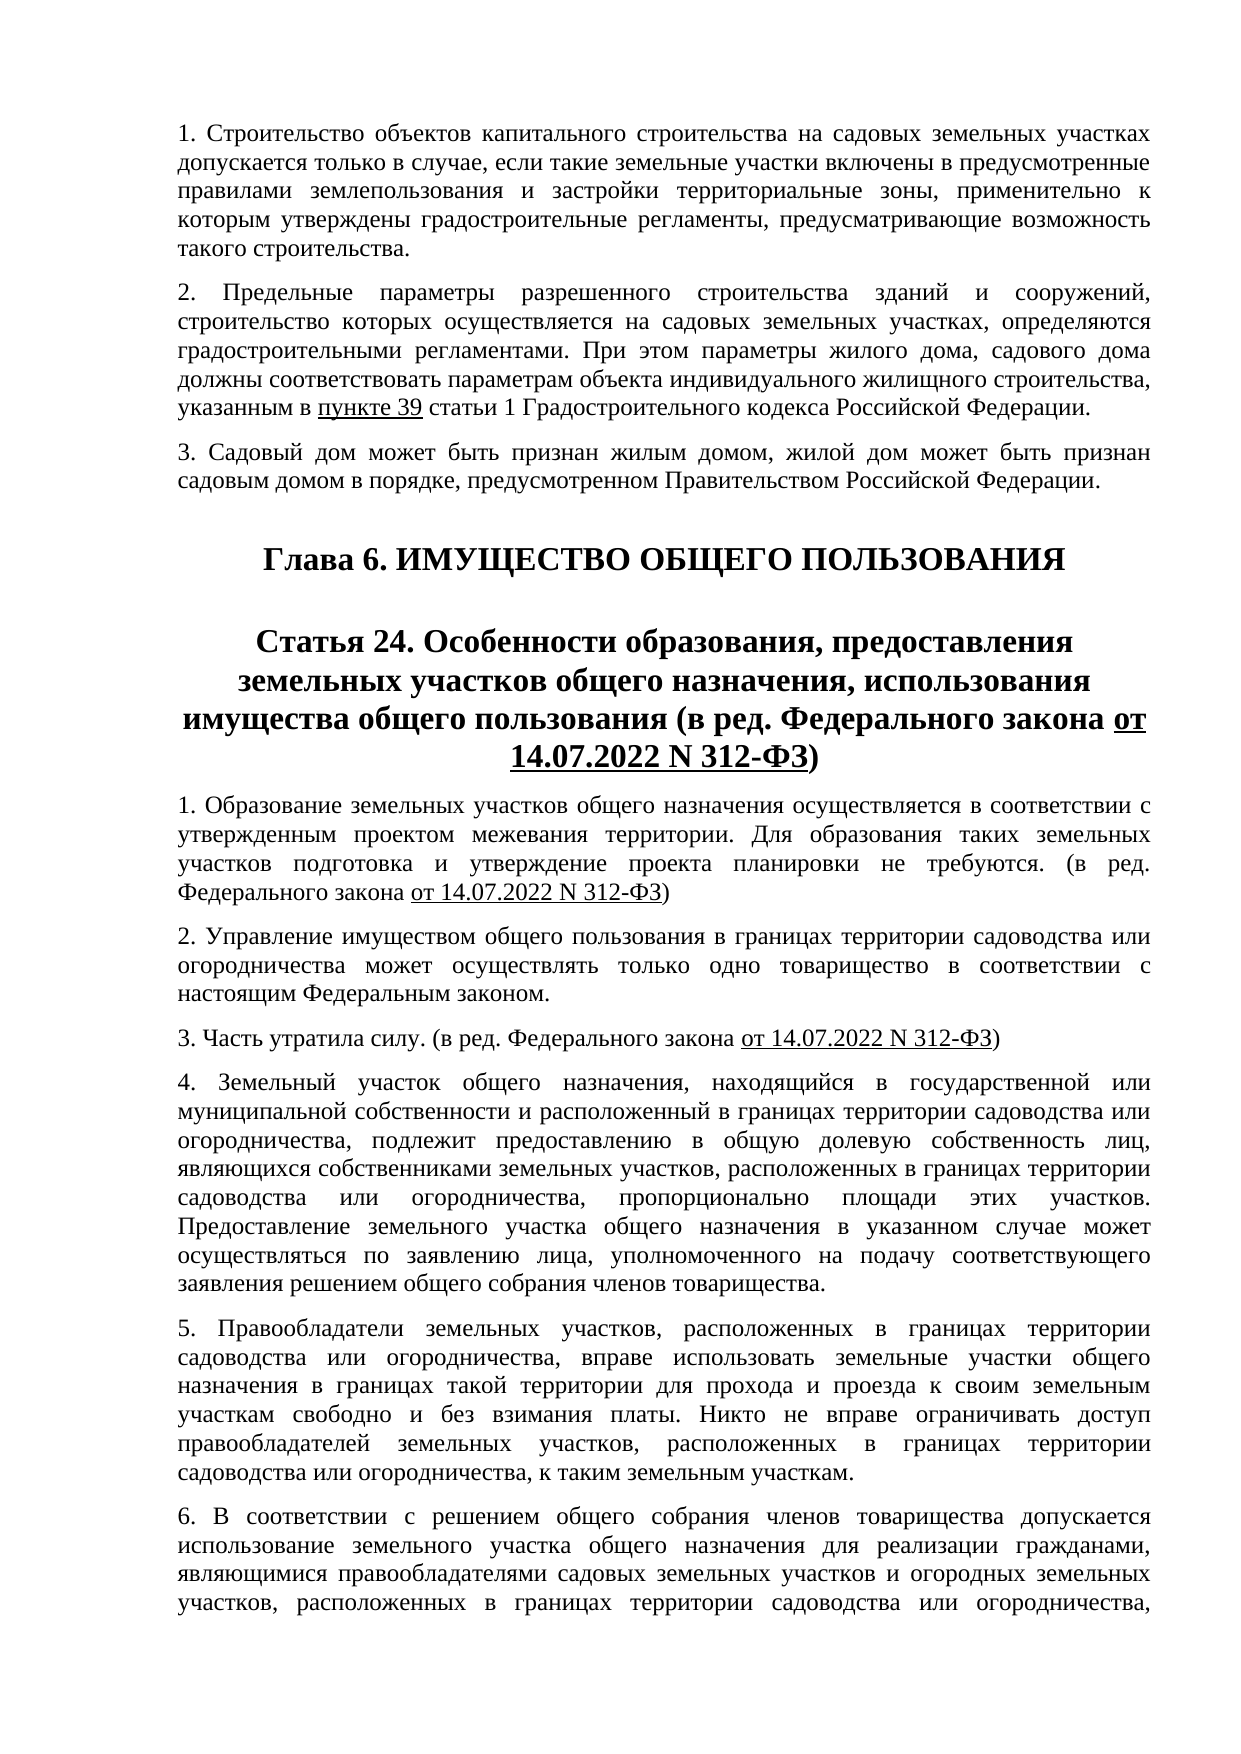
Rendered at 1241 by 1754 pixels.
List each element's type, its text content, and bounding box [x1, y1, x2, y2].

text 1. Образование земельных участков общего назначения осуществляется в соответствии с утвержденным проектом межевания территории. Для образования таких земельных участков подготовка и утверждение проекта планировки не требуются. (в ред. Федерального закона от 14.07.2022 N 312-ФЗ) [177, 790, 1152, 905]
text 2. Предельные параметры разрешенного строительства зданий и сооружений, строительство которых осуществляется на садовых земельных участках, определяются градостроительными регламентами. При этом параметры жилого дома, садового дома должны соответствовать параметрам объекта индивидуального жилищного строительства, указанным в пункте 39 статьи 1 Градостроительного кодекса Российской Федерации. [177, 277, 1152, 421]
text 3. Садовый дом может быть признан жилым домом, жилой дом может быть признан садовым домом в порядке, предусмотренном Правительством Российской Федерации. [177, 437, 1152, 494]
text 2. Управление имуществом общего пользования в границах территории садоводства или огородничества может осуществлять только одно товарищество в соответствии с настоящим Федеральным законом. [177, 921, 1152, 1007]
text 1. Строительство объектов капитального строительства на садовых земельных участках допускается только в случае, если такие земельные участки включены в предусмотренные правилами землепользования и застройки территориальные зоны, применительно к которым утверждены градостроительные регламенты, предусматривающие возможность такого строительства. [177, 118, 1152, 262]
text 4. Земельный участок общего назначения, находящийся в государственной или муниципальной собственности и расположенный в границах территории садоводства или огородничества, подлежит предоставлению в общую долевую собственность лиц, являющихся собственниками земельных участков, расположенных в границах территории садоводства или огородничества, пропорционально площади этих участков. Предоставление земельного участка общего назначения в указанном случае может осуществляться по заявлению лица, уполномоченного на подачу соответствующего заявления решением общего собрания членов товарищества. [177, 1067, 1152, 1297]
text 3. Часть утратила силу. (в ред. Федерального закона от 14.07.2022 N 312-ФЗ) [177, 1023, 1152, 1052]
text Статья 24. Особенности образования, предоставления земельных участков общего назначения, использования имущества общего пользования (в ред. Федерального закона от 14.07.2022 N 312-ФЗ) [177, 621, 1152, 775]
text 5. Правообладатели земельных участков, расположенных в границах территории садоводства или огородничества, вправе использовать земельные участки общего назначения в границах такой территории для прохода и проезда к своим земельным участкам свободно и без взимания платы. Никто не вправе ограничивать доступ правообладателей земельных участков, расположенных в границах территории садоводства или огородничества, к таким земельным участкам. [177, 1313, 1152, 1485]
text Глава 6. ИМУЩЕСТВО ОБЩЕГО ПОЛЬЗОВАНИЯ [177, 539, 1152, 577]
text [177, 1501, 1152, 1616]
